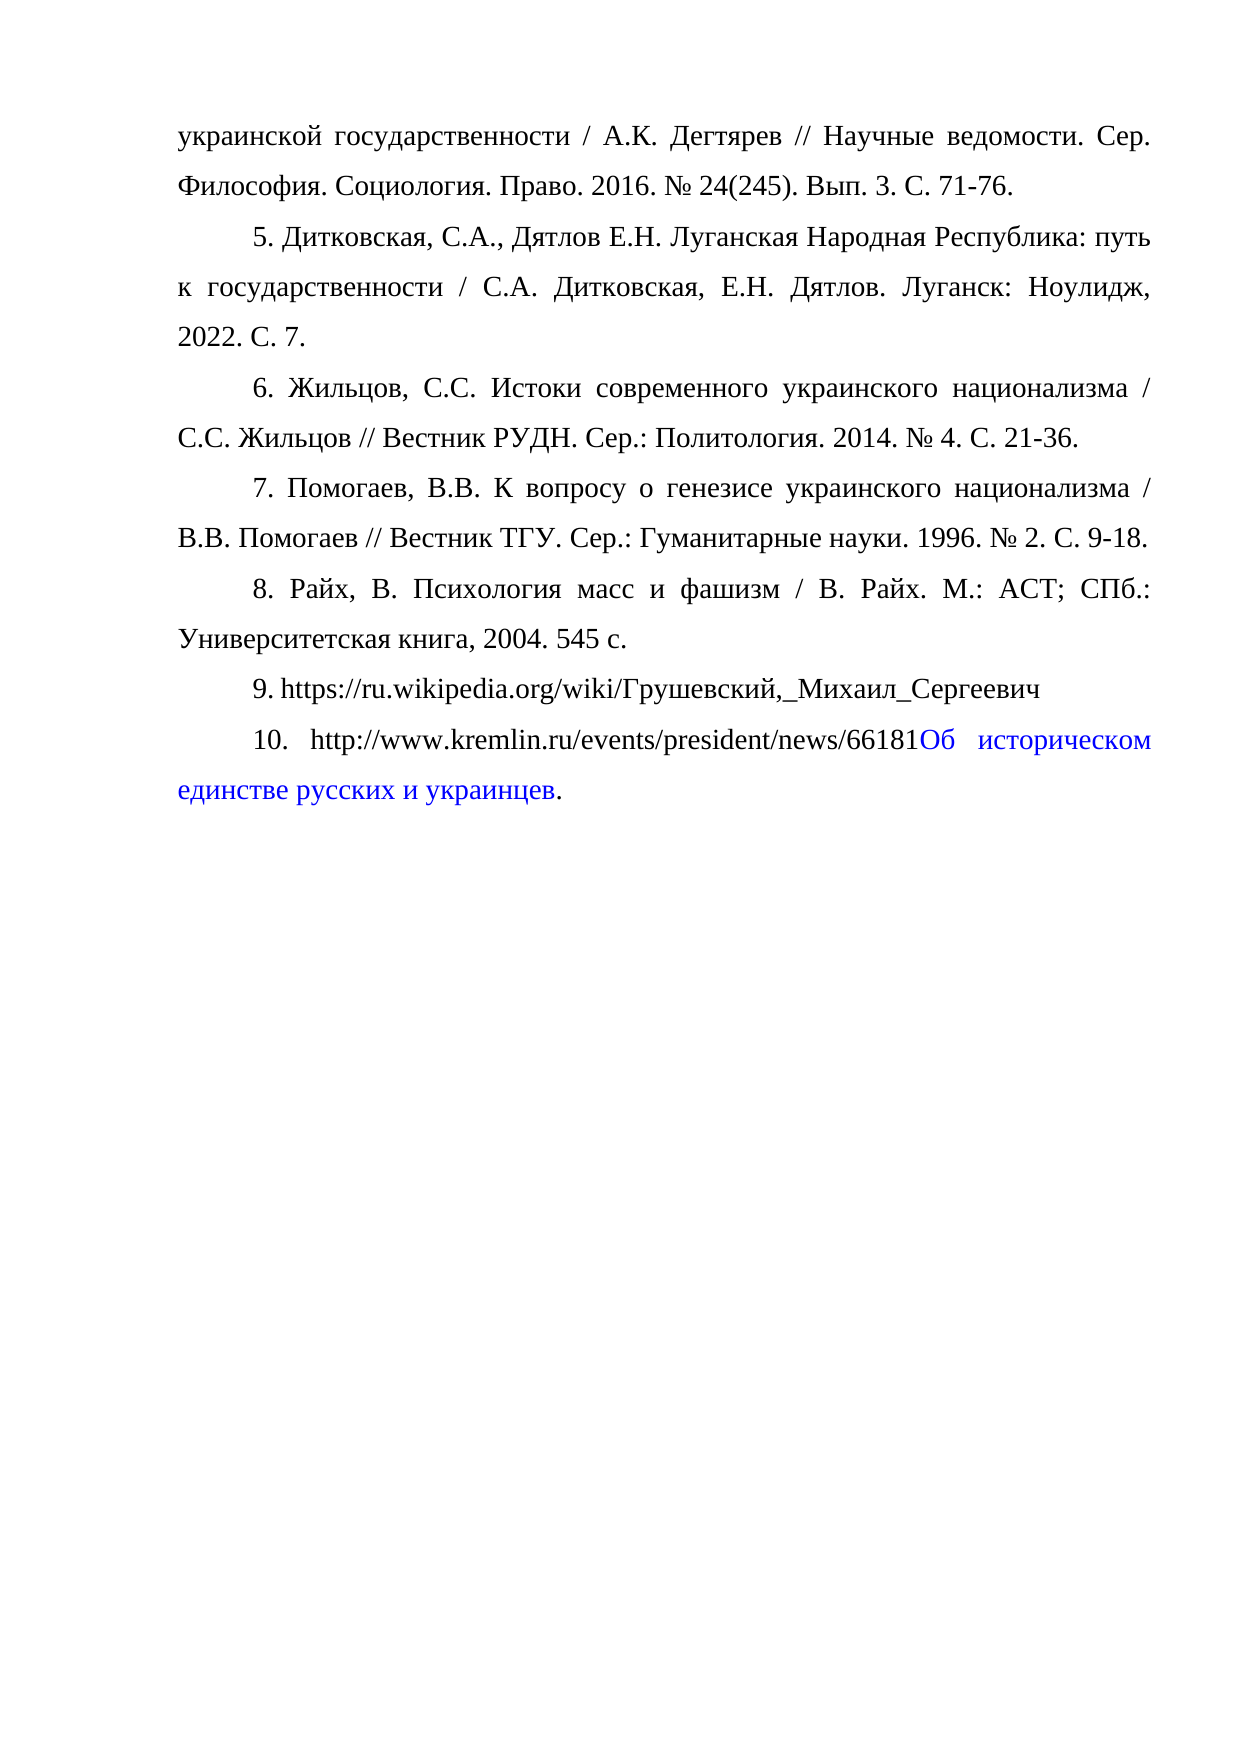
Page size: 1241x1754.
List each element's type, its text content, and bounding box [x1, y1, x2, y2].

text 5. Дитковская, С.А., Дятлов Е.Н. Луганская Народная Республика: путь к государственности / С.А. Дитковская, Е.Н. Дятлов. Луганск: Ноулидж, 2022. С. 7. [177, 219, 1152, 353]
text 10. http://www.kremlin.ru/events/president/news/66181Об историческом единстве русских и украинцев. [177, 722, 1152, 806]
text 7. Помогаев, В.В. К вопросу о генезисе украинского национализма / В.В. Помогаев // Вестник ТГУ. Сер.: Гуманитарные науки. 1996. № 2. С. 9-18. [177, 470, 1152, 554]
text 9. https://ru.wikipedia.org/wiki/Грушевский,_Михаил_Сергеевич [177, 672, 1152, 705]
text 6. Жильцов, С.С. Истоки современного украинского национализма / С.С. Жильцов // Вестник РУДН. Сер.: Политология. 2014. № 4. С. 21-36. [177, 370, 1152, 453]
text 8. Райх, В. Психология масс и фашизм / В. Райх. М.: АСТ; СПб.: Университетская книга, 2004. 545 с. [177, 571, 1152, 655]
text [177, 118, 1152, 202]
